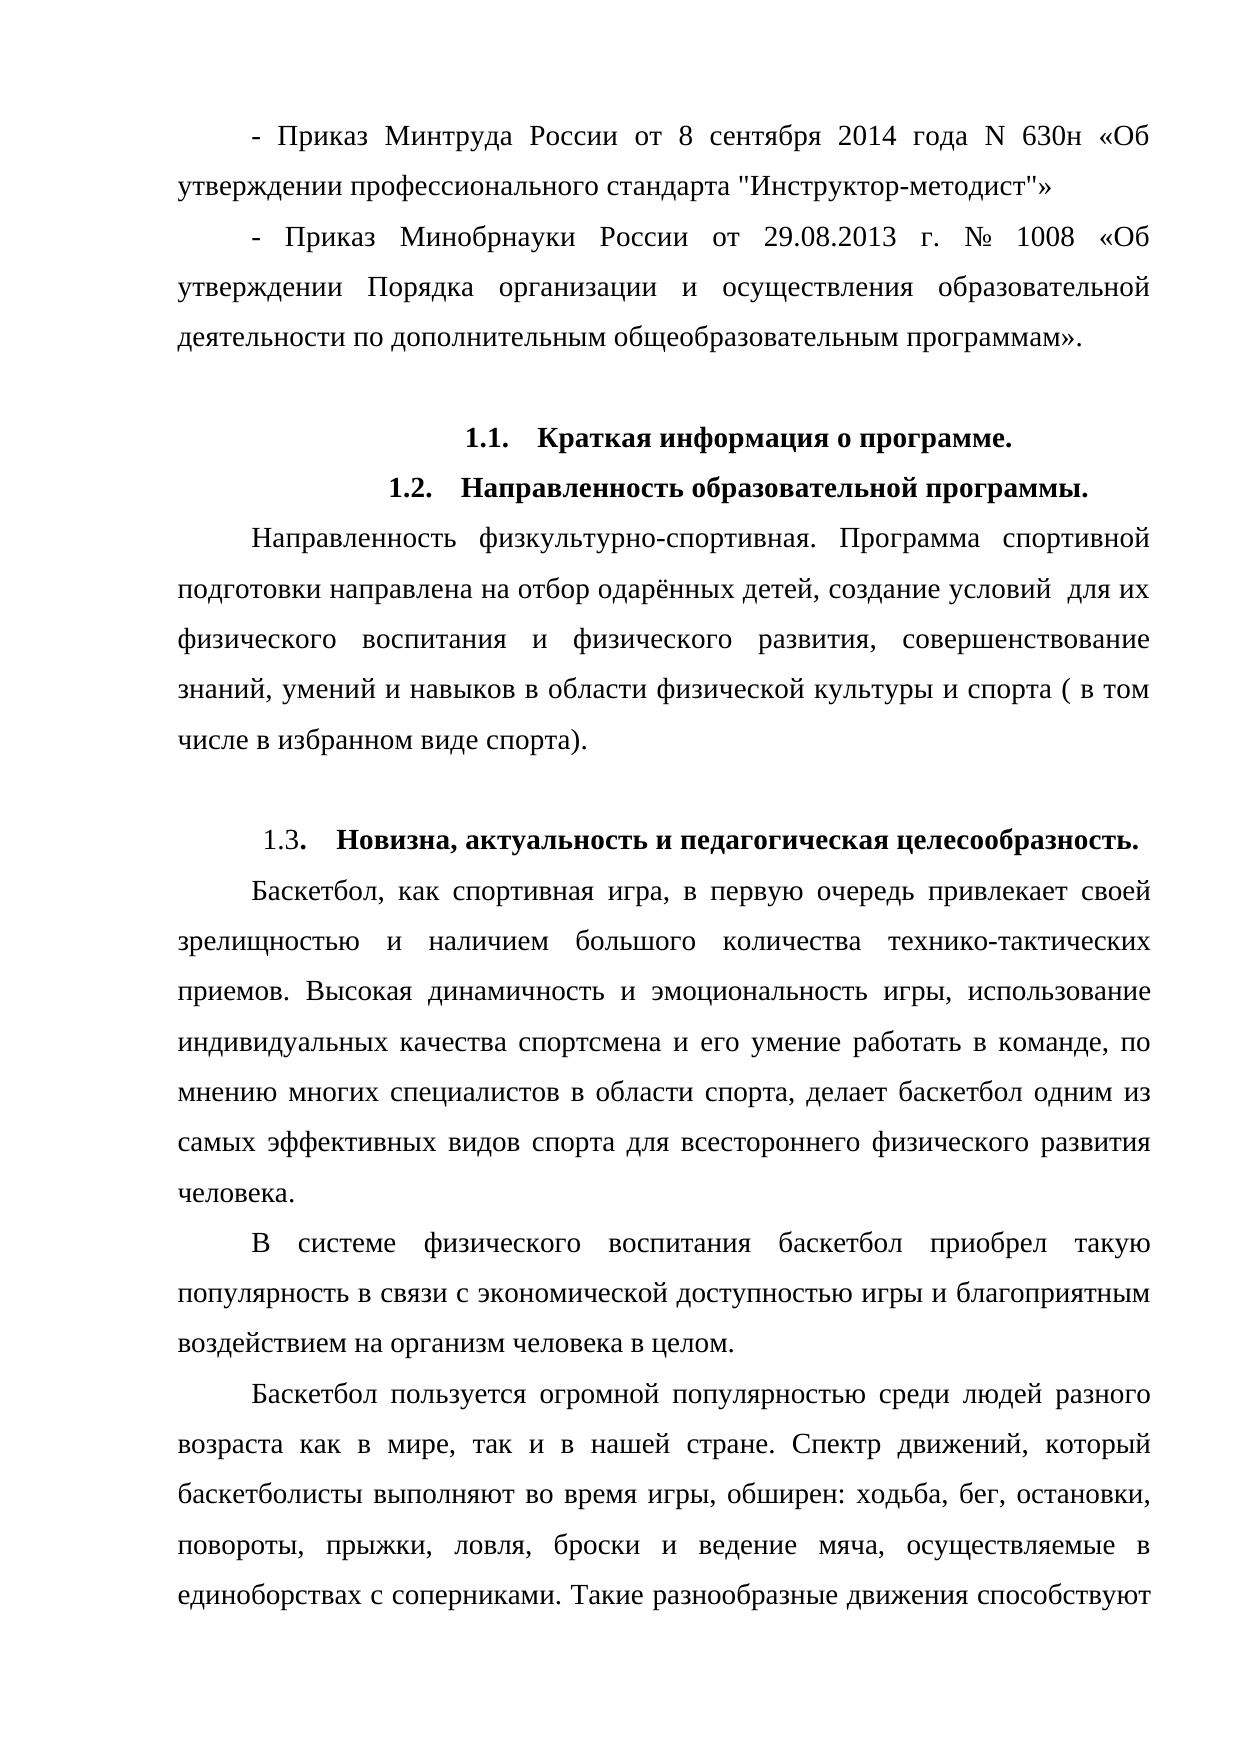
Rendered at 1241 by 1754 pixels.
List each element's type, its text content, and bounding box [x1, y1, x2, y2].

text Направленность физкультурно-спортивная. Программа спортивной подготовки направлена на отбор одарённых детей, создание условий для их физического воспитания и физического развития, совершенствование знаний, умений и навыков в области физической культуры и спорта ( в том числе в избранном виде спорта). [177, 521, 1152, 755]
text В системе физического воспитания баскетбол приобрел такую популярность в связи с экономической доступностью игры и благоприятным воздействием на организм человека в целом. [177, 1225, 1152, 1359]
list Краткая информация о программе. [252, 420, 1152, 453]
text - Приказ Минтруда России от 8 сентября 2014 года N 630н «Об утверждении профессионального стандарта "Инструктор-методист"» [177, 118, 1152, 202]
text - Приказ Минобрнауки России от 29.08.2013 г. № 1008 «Об утверждении Порядка организации и осуществления образовательной деятельности по дополнительным общеобразовательным программам». [177, 219, 1152, 353]
text 1.3. Новизна, актуальность и педагогическая целесообразность. [177, 822, 1152, 856]
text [177, 1376, 1152, 1611]
list Направленность образовательной программы. [252, 470, 1152, 504]
text Баскетбол, как спортивная игра, в первую очередь привлекает своей зрелищностью и наличием большого количества технико-тактических приемов. Высокая динамичность и эмоциональность игры, использование индивидуальных качества спортсмена и его умение работать в команде, по мнению многих специалистов в области спорта, делает баскетбол одним из самых эффективных видов спорта для всестороннего физического развития человека. [177, 873, 1152, 1208]
